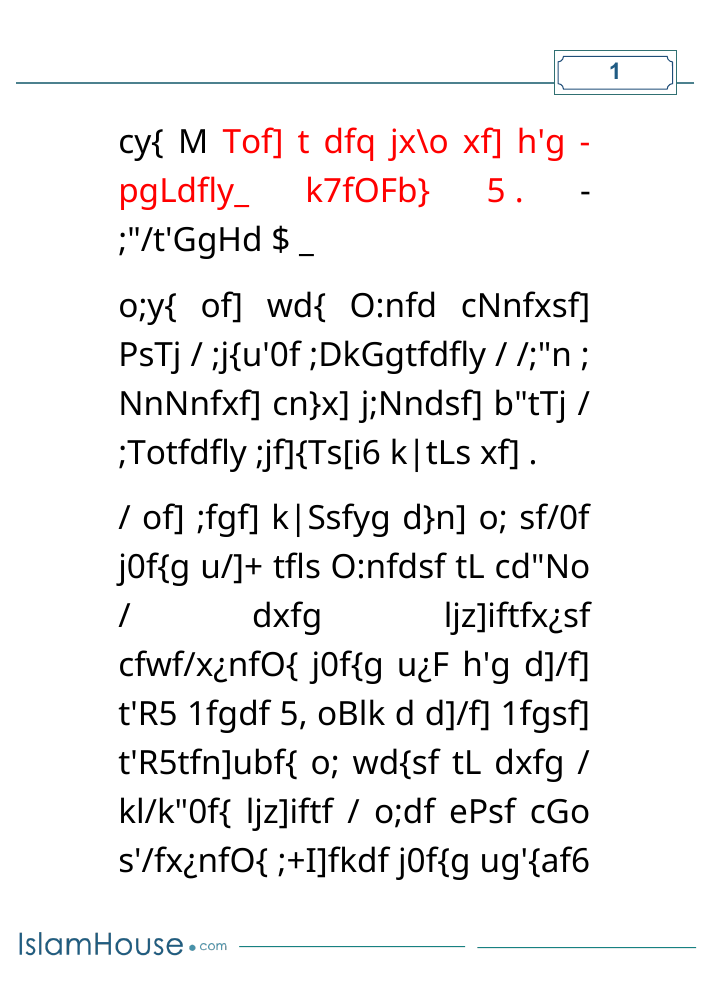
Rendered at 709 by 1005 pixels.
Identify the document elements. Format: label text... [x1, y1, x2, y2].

picture [12, 928, 466, 961]
text o;y{ of] wd{ O:nfd cNnfxsf] PsTj / ;j{u'0f ;DkGgtfdfly / /;"n ;NnNnfxf] cn}x] j;Nndsf] b"tTj / ;Totfdfly ;jf]{Ts[i6 k|tLs xf] . [118, 282, 591, 474]
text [118, 494, 591, 882]
picture [471, 929, 697, 962]
text cy{ M Tof] t dfq jx\o xf] h'g -pgLdfly_ k7fOFb} 5 . - ;"/t'GgHd $ _ [118, 118, 591, 261]
